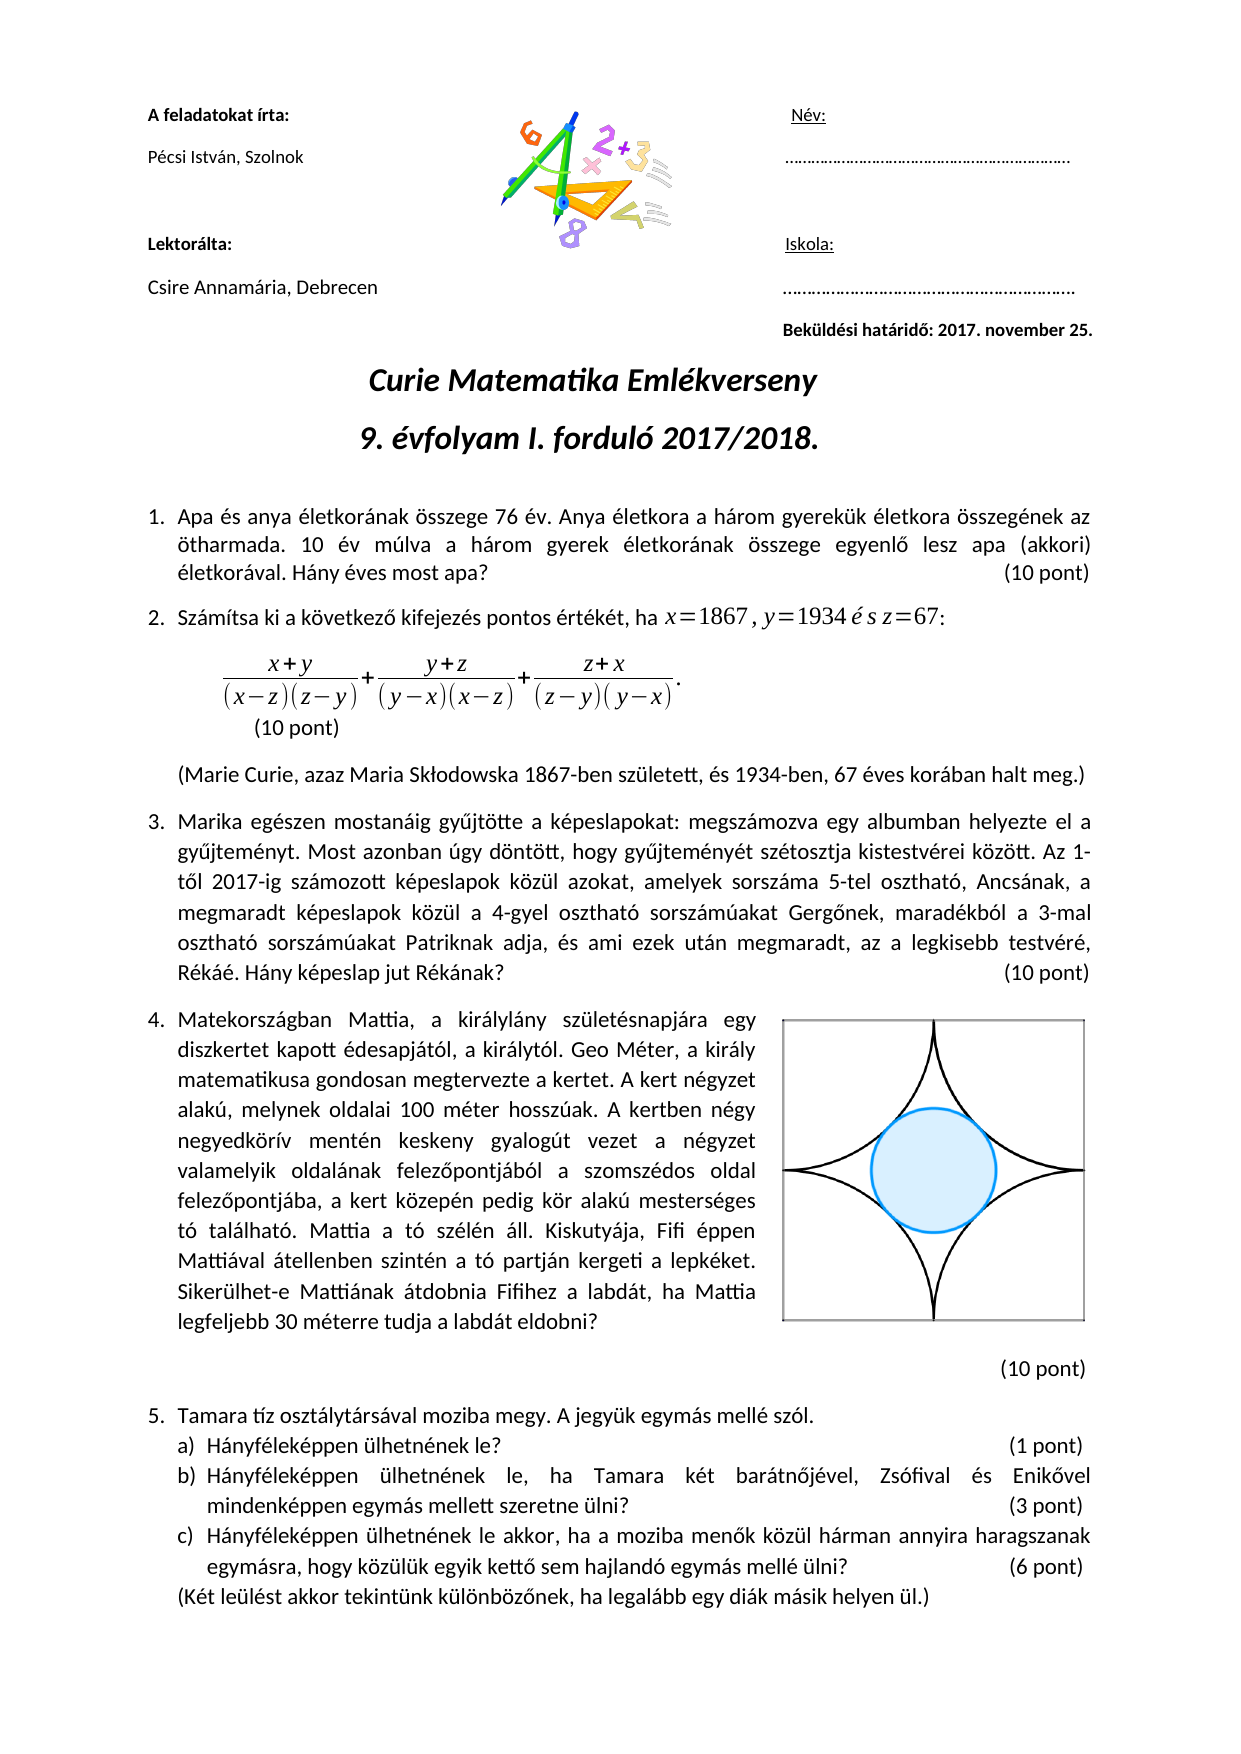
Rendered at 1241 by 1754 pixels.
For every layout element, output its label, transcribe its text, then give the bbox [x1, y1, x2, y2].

text 3. Marika egészen mostanáig gyűjtötte a képeslapokat: megszámozva egy albumban helyezte el a gyűjteményt. Most azonban úgy döntött, hogy gyűjteményét szétosztja kistestvérei között. Az 1-től 2017-ig számozott képeslapok közül azokat, amelyek sorszáma 5-tel osztható, Ancsának, a megmaradt képeslapok közül a 4-gyel osztható sorszámúakat Gergőnek, maradékból a 3-mal osztható sorszámúakat Patriknak adja, és ami ezek után megmaradt, az a legkisebb testvéré, Rékáé. Hány képeslap jut Rékának? (10 pont) [148, 807, 1093, 986]
text (10 pont) [177, 650, 1093, 741]
picture [775, 1013, 1093, 1331]
text (Két leülést akkor tekintünk különbözőnek, ha legalább egy diák másik helyen ül.) [177, 1582, 1093, 1610]
text 5. Tamara tíz osztálytársával moziba megy. A jegyük egymás mellé szól. [148, 1401, 1093, 1429]
text a) Hányféleképpen ülhetnének le? (1 pont) [177, 1431, 1093, 1459]
picture [500, 109, 675, 250]
text b) Hányféleképpen ülhetnének le, ha Tamara két barátnőjével, Zsófival és Enikővel mindenképpen egymás mellett szeretne ülni? (3 pont) [177, 1461, 1093, 1519]
text (Marie Curie, azaz Maria Skłodowska 1867-ben született, és 1934-ben, 67 éves korában halt meg.) [177, 760, 1093, 788]
text 2. Számítsa ki a következő kifejezés pontos értékét, ha : [148, 603, 1093, 631]
text c) Hányféleképpen ülhetnének le akkor, ha a moziba menők közül hárman annyira haragszanak egymásra, hogy közülük egyik kettő sem hajlandó egymás mellé ülni? (6 pont) [177, 1522, 1093, 1580]
text (10 pont) [959, 1354, 1093, 1382]
text 1. Apa és anya életkorának összege 76 év. Anya életkora a három gyerekük életkora összegének az ötharmada. 10 év múlva a három gyerek életkorának összege egyenlő lesz apa (akkori) életkorával. Hány éves most apa? (10 pont) [148, 502, 1093, 586]
